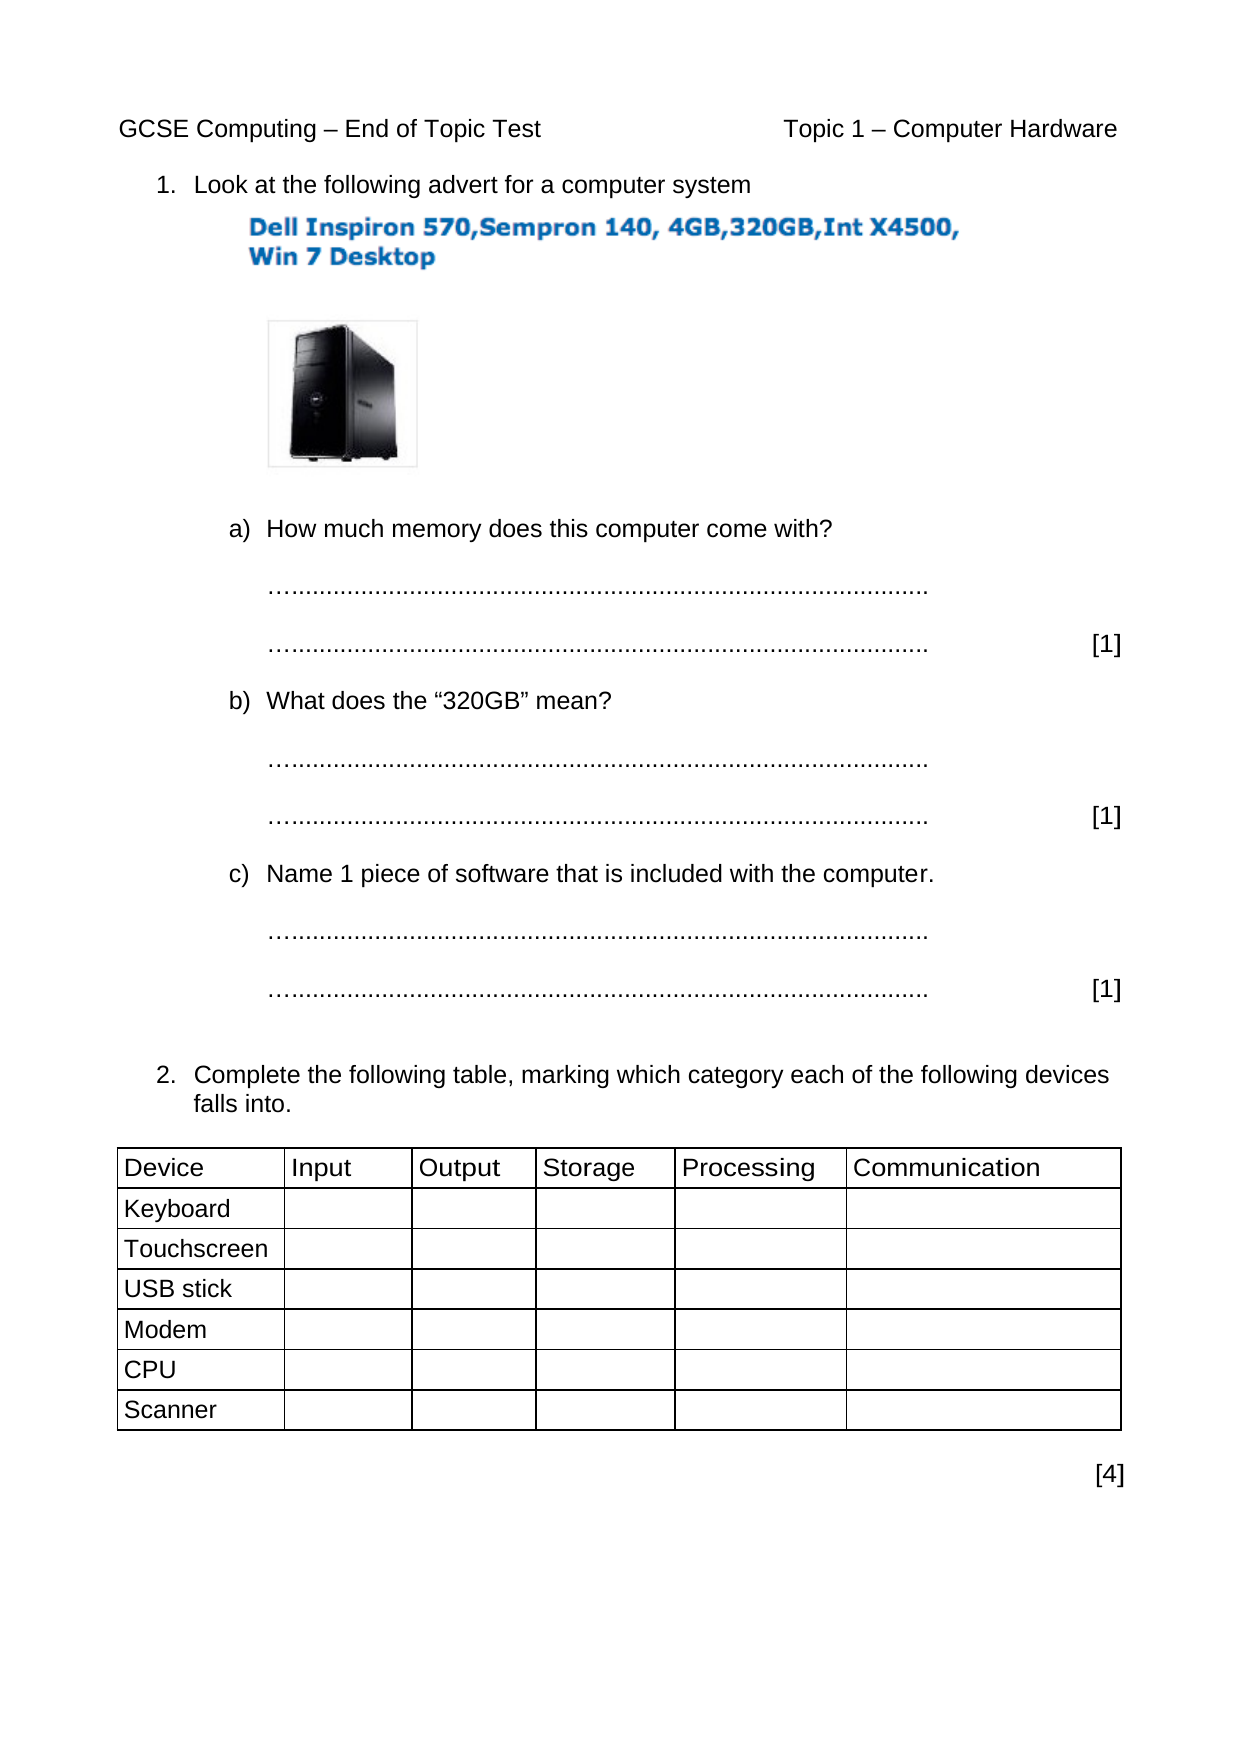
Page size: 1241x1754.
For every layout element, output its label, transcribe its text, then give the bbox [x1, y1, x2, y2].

table_cell Keyboard [118, 1189, 284, 1228]
table_cell [285, 1270, 411, 1308]
text …............................................................................................ [266, 571, 1136, 600]
table_cell [847, 1189, 1120, 1228]
table_cell [413, 1189, 535, 1228]
table_cell [285, 1391, 411, 1429]
table_cell [847, 1310, 1120, 1348]
table_cell [285, 1310, 411, 1348]
text …............................................................................................ [266, 744, 1136, 772]
table_cell CPU [118, 1350, 284, 1389]
text …............................................................................................ [1] [266, 629, 1136, 657]
table_cell [676, 1310, 846, 1348]
picture [225, 205, 1016, 274]
table_cell [676, 1350, 846, 1389]
text …............................................................................................ [266, 916, 1136, 945]
table_cell Modem [118, 1310, 284, 1348]
table_cell [537, 1270, 674, 1308]
table_cell [676, 1391, 846, 1429]
table_header Storage [537, 1149, 674, 1187]
table_cell [413, 1270, 535, 1308]
text …............................................................................................ [1] [266, 974, 1136, 1002]
table_cell Scanner [118, 1391, 284, 1429]
table_cell Touchscreen [118, 1229, 284, 1268]
table_cell [285, 1189, 411, 1228]
table_cell [847, 1270, 1120, 1308]
text c) Name 1 piece of software that is included with the computer. [228, 859, 1136, 887]
table_cell [413, 1350, 535, 1389]
table_cell [537, 1310, 674, 1348]
text [4] [106, 1458, 1125, 1487]
table_cell [413, 1229, 535, 1268]
table_header Output [413, 1149, 535, 1187]
text 1. Look at the following advert for a computer system [156, 170, 1136, 199]
table_cell [847, 1350, 1120, 1389]
table_cell [847, 1391, 1120, 1429]
table_cell [537, 1350, 674, 1389]
table_header Device [118, 1149, 284, 1187]
table_cell [413, 1391, 535, 1429]
table_header Communication [847, 1149, 1120, 1187]
text a) How much memory does this computer come with? [228, 514, 1136, 542]
table_cell [676, 1270, 846, 1308]
table_cell [676, 1229, 846, 1268]
table_header Processing [676, 1149, 846, 1187]
table_cell [537, 1229, 674, 1268]
text …............................................................................................ [1] [266, 801, 1136, 830]
table_cell [413, 1310, 535, 1348]
table_header Input [285, 1149, 411, 1187]
table_cell [537, 1391, 674, 1429]
table_cell [537, 1189, 674, 1228]
picture [243, 303, 443, 485]
table_cell [676, 1189, 846, 1228]
text 2. Complete the following table, marking which category each of the following devices falls into. [156, 1060, 1118, 1117]
text b) What does the “320GB” mean? [228, 686, 1136, 715]
table_cell [285, 1350, 411, 1389]
table_cell USB stick [118, 1270, 284, 1308]
table_cell [285, 1229, 411, 1268]
table_cell [847, 1229, 1120, 1268]
